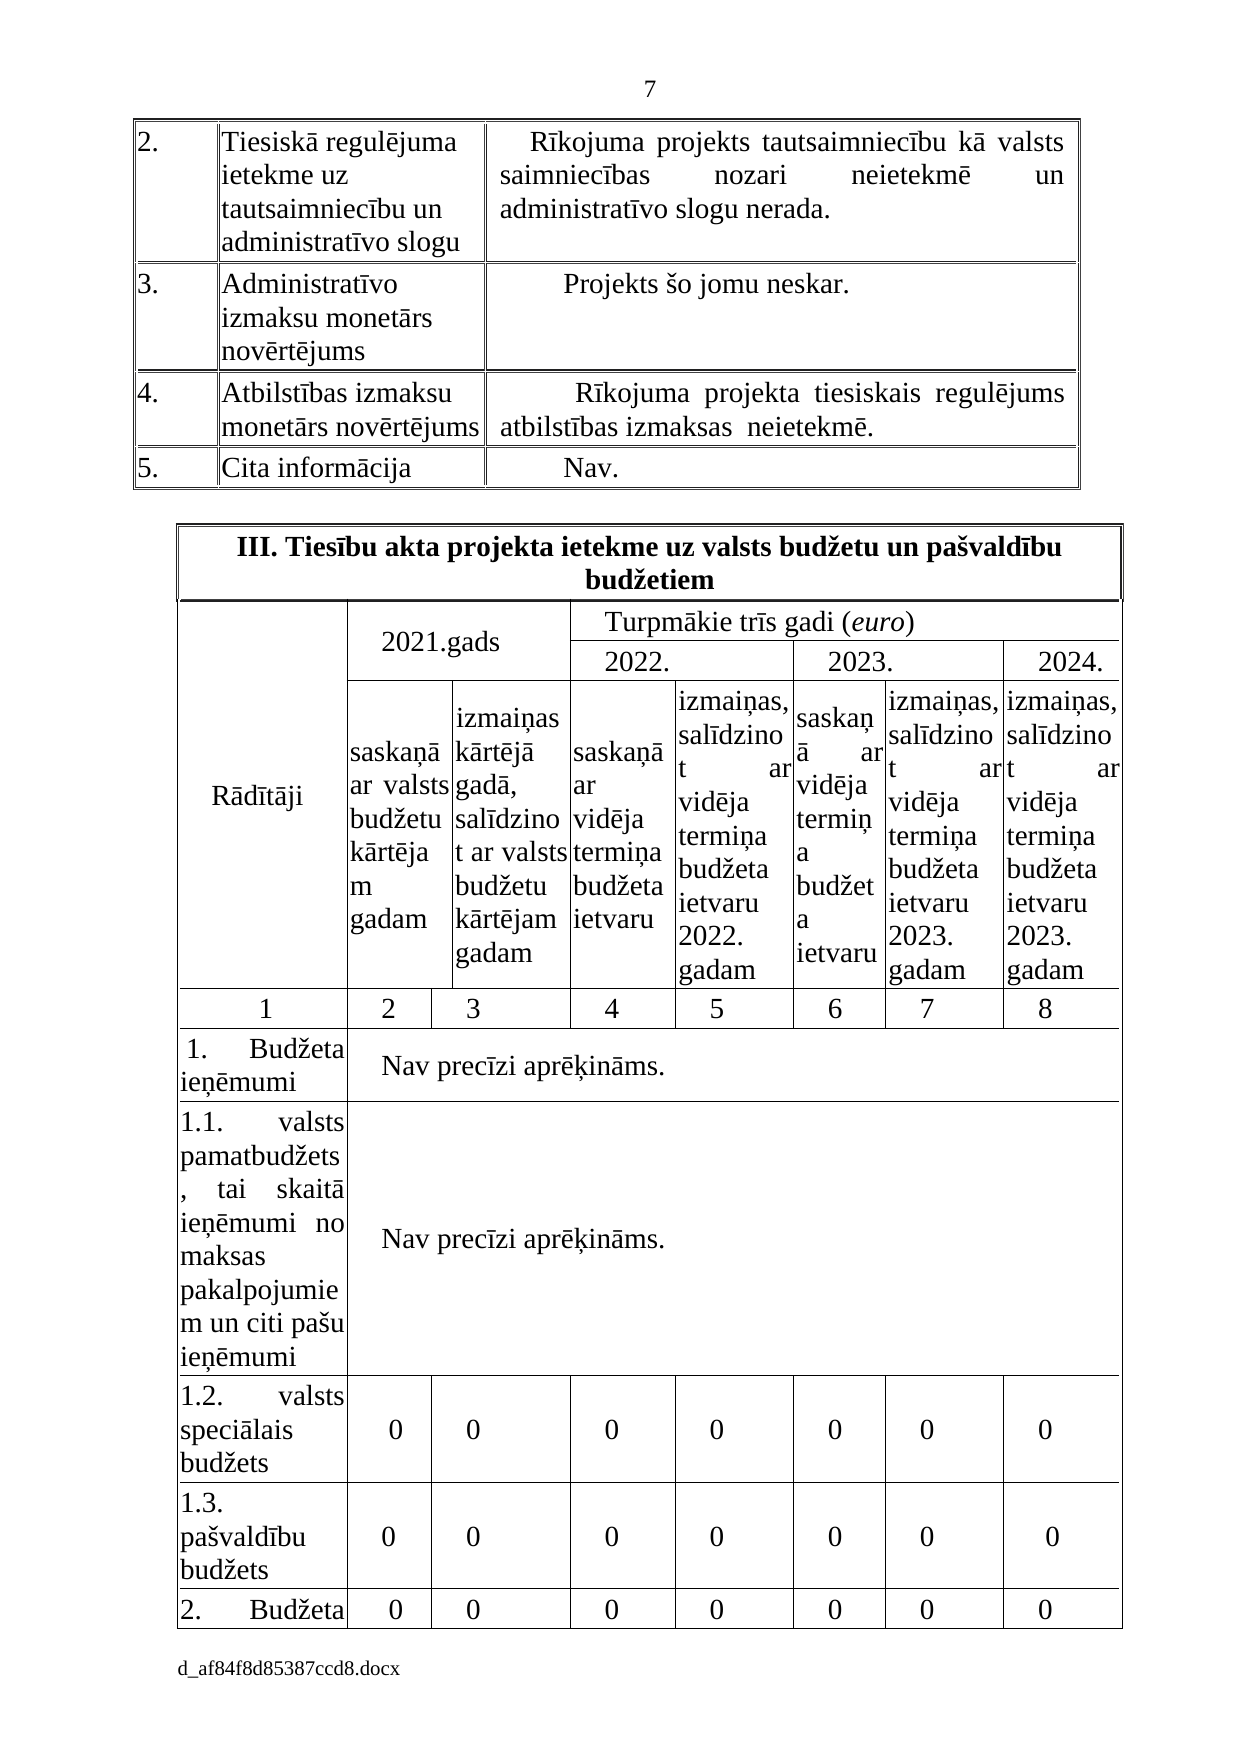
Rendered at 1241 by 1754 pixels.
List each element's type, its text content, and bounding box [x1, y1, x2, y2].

table_cell Cita informācija [219, 448, 486, 486]
table_cell izmaiņas, salīdzinot ar vidēja termiņa budžeta ietvaru 2022. gadam [676, 681, 793, 988]
table_cell 1.1. valsts pamatbudžets, tai skaitā ieņēmumi no maksas pakalpojumiem un citi pašu ieņēmumi [178, 1101, 347, 1375]
table_cell 8 [1004, 988, 1122, 1027]
table_cell izmaiņas kārtējā gadā, salīdzinot ar valsts budžetu kārtējam gadam [453, 681, 570, 988]
table_cell Turpmākie trīs gadi (euro) [571, 599, 1122, 640]
table_cell 2. [136, 122, 219, 261]
table_cell 0 [1004, 1375, 1122, 1482]
table_cell 0 [432, 1589, 570, 1628]
table_cell Rīkojuma projekts tautsaimniecību kā valsts saimniecības nozari neietekmē un administratīvo slogu nerada. [486, 122, 1078, 261]
table_cell 3. [134, 261, 219, 369]
table_cell izmaiņas, salīdzinot ar vidēja termiņa budžeta ietvaru 2023. gadam [1004, 680, 1122, 988]
table_cell 0 [1004, 1482, 1122, 1588]
table_cell 0 [794, 1589, 885, 1628]
table_cell 2023. [794, 641, 1003, 680]
table_cell Nav. [486, 445, 1079, 486]
table_cell 0 [571, 1483, 675, 1588]
table_cell 0 [886, 1376, 1003, 1482]
table_header III. Tiesību akta projekta ietekme uz valsts budžetu un pašvaldību budžetiem [179, 527, 1120, 598]
table_cell 2021.gads [348, 602, 570, 680]
table_cell Projekts šo jomu neskar. [486, 261, 1079, 369]
table_cell 0 [676, 1483, 793, 1588]
table_cell izmaiņas, salīdzinot ar vidēja termiņa budžeta ietvaru 2023. gadam [886, 681, 1003, 988]
table_cell saskaņā ar valsts budžetu kārtējam gadam [348, 681, 452, 988]
table_cell 2022. [571, 641, 793, 680]
table_cell 0 [571, 1589, 675, 1628]
table_cell Tiesiskā regulējuma ietekme uz tautsaimniecību un administratīvo slogu [219, 122, 486, 261]
table_cell 0 [571, 1376, 675, 1482]
table_cell Atbilstības izmaksu monetārs novērtējums [220, 373, 484, 445]
table_cell 1.3. pašvaldību budžets [178, 1482, 347, 1588]
table_cell saskaņā ar vidēja termiņa budžeta ietvaru [794, 681, 885, 988]
table_cell 2024. [1004, 640, 1122, 680]
table_cell 0 [886, 1589, 1003, 1628]
table_cell Nav precīzi aprēķināms. [348, 1101, 1122, 1375]
table_cell 0 [886, 1483, 1003, 1588]
table_cell Nav precīzi aprēķināms. [348, 1028, 1122, 1101]
table_cell 0 [348, 1483, 431, 1588]
table_cell Administratīvo izmaksu monetārs novērtējums [220, 264, 484, 369]
table_cell Rīkojuma projekta tiesiskais regulējums atbilstības izmaksas neietekmē. [487, 369, 1078, 445]
table_cell 0 [432, 1376, 570, 1482]
table_cell 0 [676, 1589, 793, 1628]
table_cell 1.2. valsts speciālais budžets [178, 1375, 347, 1482]
table_cell 5. [134, 445, 219, 486]
table_cell 1 [178, 988, 347, 1027]
table_cell 0 [1004, 1588, 1122, 1628]
table_cell 0 [794, 1376, 885, 1482]
table_cell 2. Budžeta izdevumi [178, 1588, 347, 1628]
table_cell 0 [794, 1483, 885, 1588]
table_cell 0 [348, 1589, 431, 1628]
table_cell 0 [676, 1376, 793, 1482]
table_cell 4. [136, 369, 217, 445]
table_cell 1. Budžeta ieņēmumi [178, 1028, 347, 1101]
table_cell saskaņā ar vidēja termiņa budžeta ietvaru [571, 681, 675, 988]
table_cell 0 [348, 1376, 431, 1482]
table_cell Rādītāji [178, 599, 347, 988]
table_cell 0 [432, 1483, 570, 1588]
